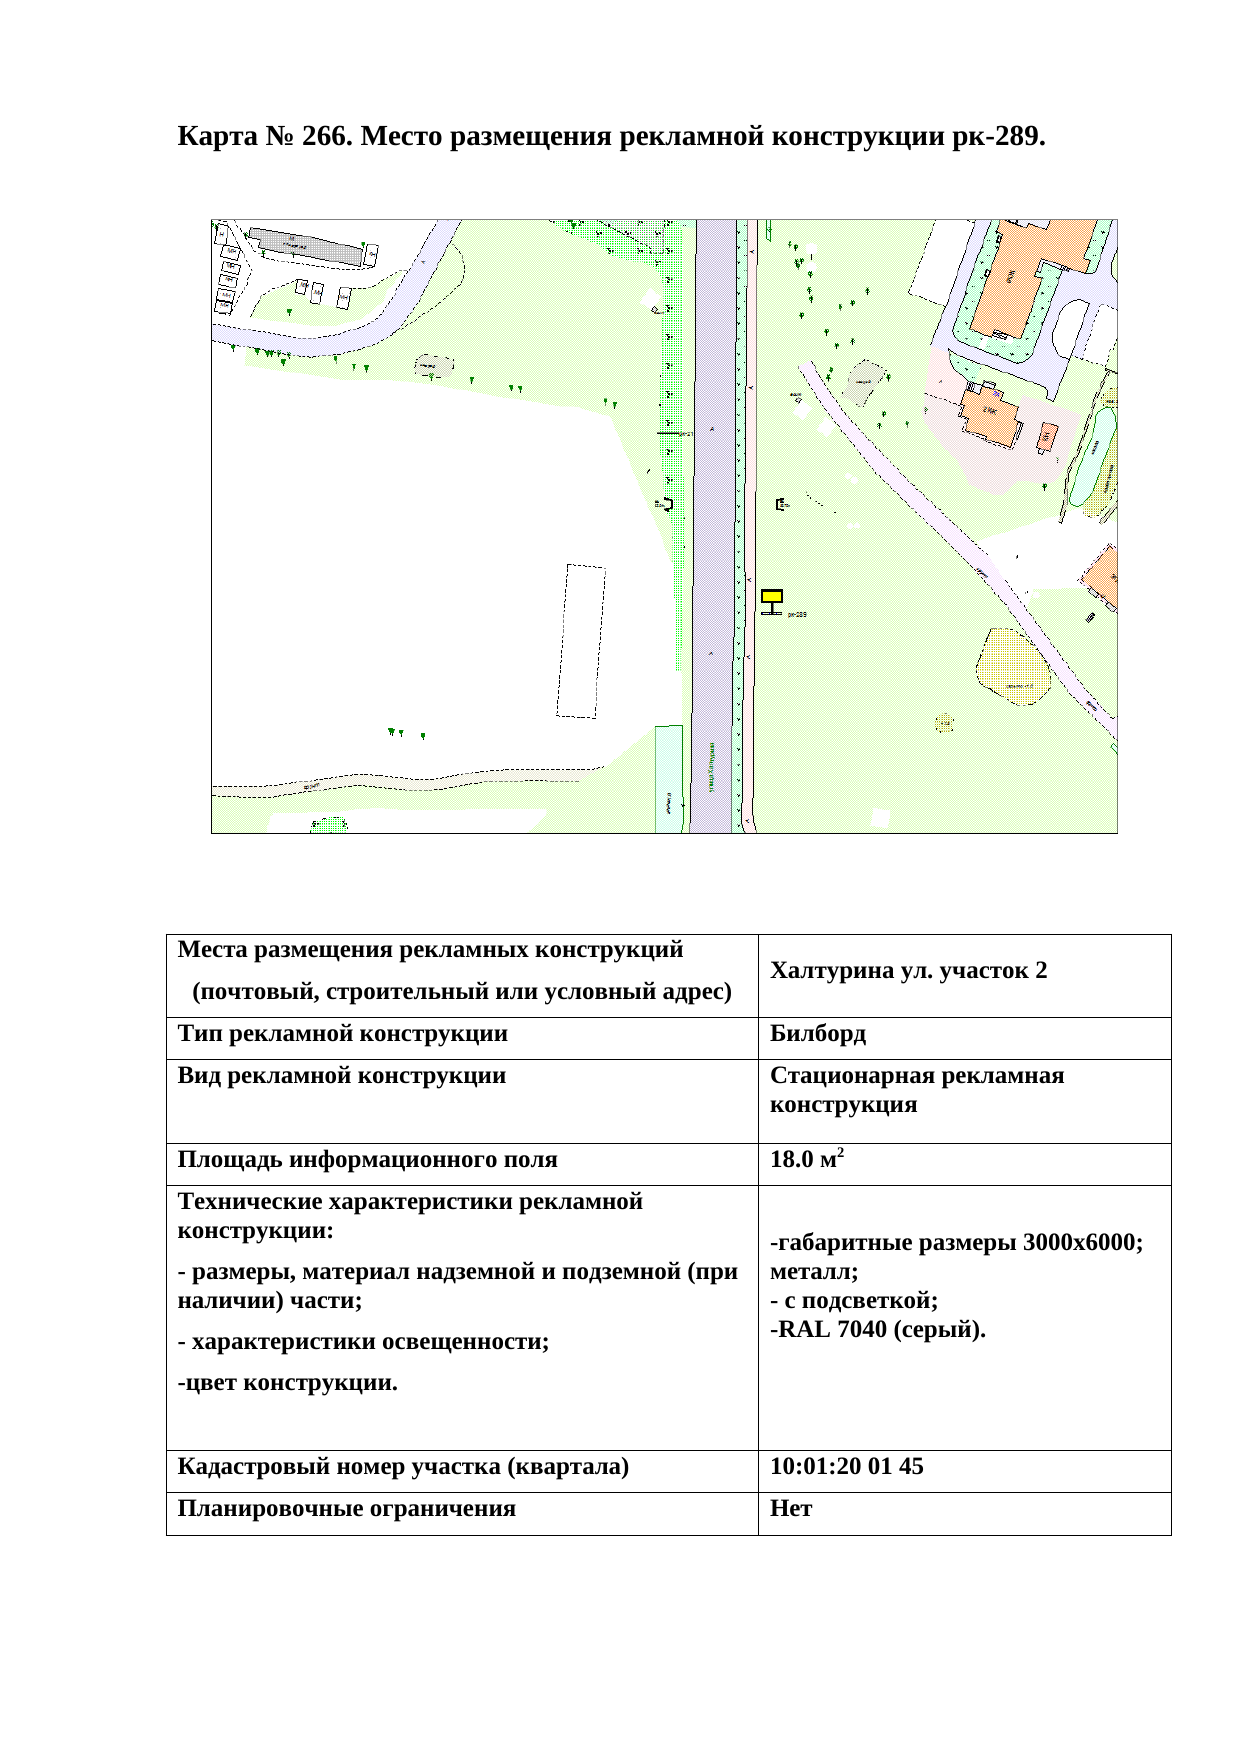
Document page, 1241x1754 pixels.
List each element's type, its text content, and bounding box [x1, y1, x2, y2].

table_cell Стационарная рекламная конструкция [759, 1060, 1171, 1143]
table_cell Планировочные ограничения [167, 1493, 758, 1534]
table_cell Площадь информационного поля [167, 1144, 758, 1185]
table_header Халтурина ул. участок 2 [759, 935, 1171, 1017]
table_header Места размещения рекламных конструкций (почтовый, строительный или условный адрес) [167, 935, 758, 1017]
picture [177, 185, 1151, 867]
table_cell Нет [759, 1493, 1171, 1534]
table_cell Технические характеристики рекламной конструкции: - размеры, материал надземной и подземной (при наличии) части; - характеристики освещенности; -цвет конструкции. [167, 1186, 758, 1450]
text Карта № 266. Место размещения рекламной конструкции рк-289. [177, 118, 1152, 152]
table_cell Тип рекламной конструкции [167, 1018, 758, 1059]
table_cell Вид рекламной конструкции [167, 1060, 758, 1143]
table_cell [759, 1144, 1171, 1185]
table_cell 10:01:20 01 45 [759, 1451, 1171, 1492]
table_cell -габаритные размеры 3000х6000; металл; - с подсветкой; -RAL 7040 (серый). [759, 1186, 1171, 1450]
table_cell Билборд [759, 1018, 1171, 1059]
table_cell Кадастровый номер участка (квартала) [167, 1451, 758, 1492]
